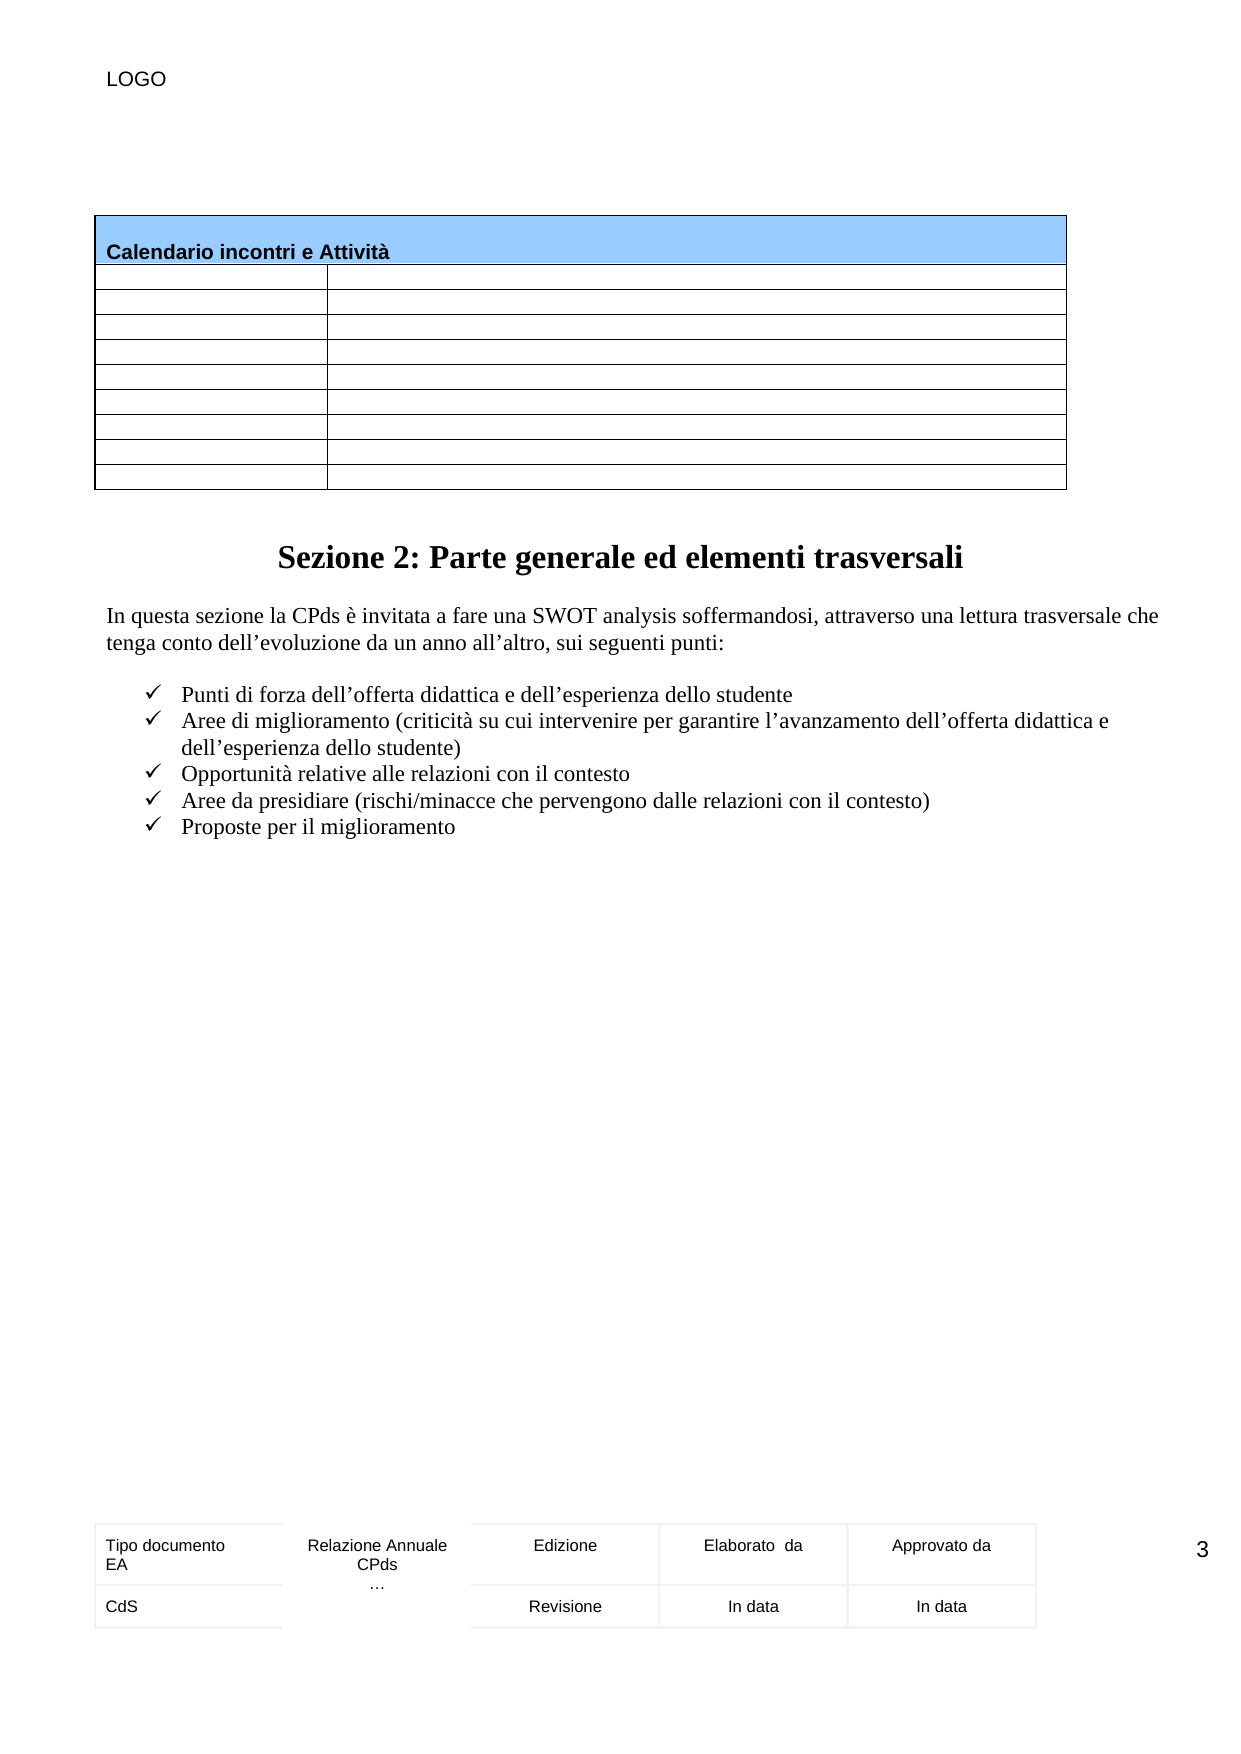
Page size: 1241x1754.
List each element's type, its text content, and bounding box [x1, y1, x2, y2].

table_cell [96, 440, 327, 463]
table_cell [328, 365, 1066, 388]
table_cell [96, 265, 327, 288]
list Opportunità relative alle relazioni con il contesto [144, 760, 1209, 787]
table_cell [96, 315, 327, 338]
table_cell [96, 340, 327, 363]
table_cell [96, 390, 327, 413]
table_cell [328, 465, 1066, 488]
table_cell [96, 365, 327, 388]
table_cell [328, 290, 1066, 313]
table_header Calendario incontri e Attività [96, 216, 1066, 263]
table_cell [328, 390, 1066, 413]
text Sezione 2: Parte generale ed elementi trasversali [118, 537, 1123, 576]
text In questa sezione la CPds è invitata a fare una SWOT analysis soffermandosi, attraverso una lettura trasversale che tenga conto dell’evoluzione da un anno all’altro, sui seguenti punti: [106, 602, 1209, 655]
list Proposte per il miglioramento [144, 813, 1209, 839]
table_cell [328, 415, 1066, 438]
table_cell [328, 340, 1066, 363]
table_cell [96, 465, 327, 488]
table_cell [328, 315, 1066, 338]
table_cell [96, 290, 327, 313]
table_cell [328, 265, 1066, 288]
list Aree da presidiare (rischi/minacce che pervengono dalle relazioni con il contesto) [144, 787, 1209, 813]
list Aree di miglioramento (criticità su cui intervenire per garantire l’avanzamento dell’offerta didattica e dell’esperienza dello studente) [144, 708, 1209, 760]
list Punti di forza dell’offerta didattica e dell’esperienza dello studente [144, 681, 1209, 708]
table_cell [96, 415, 327, 438]
table_cell [328, 440, 1066, 463]
